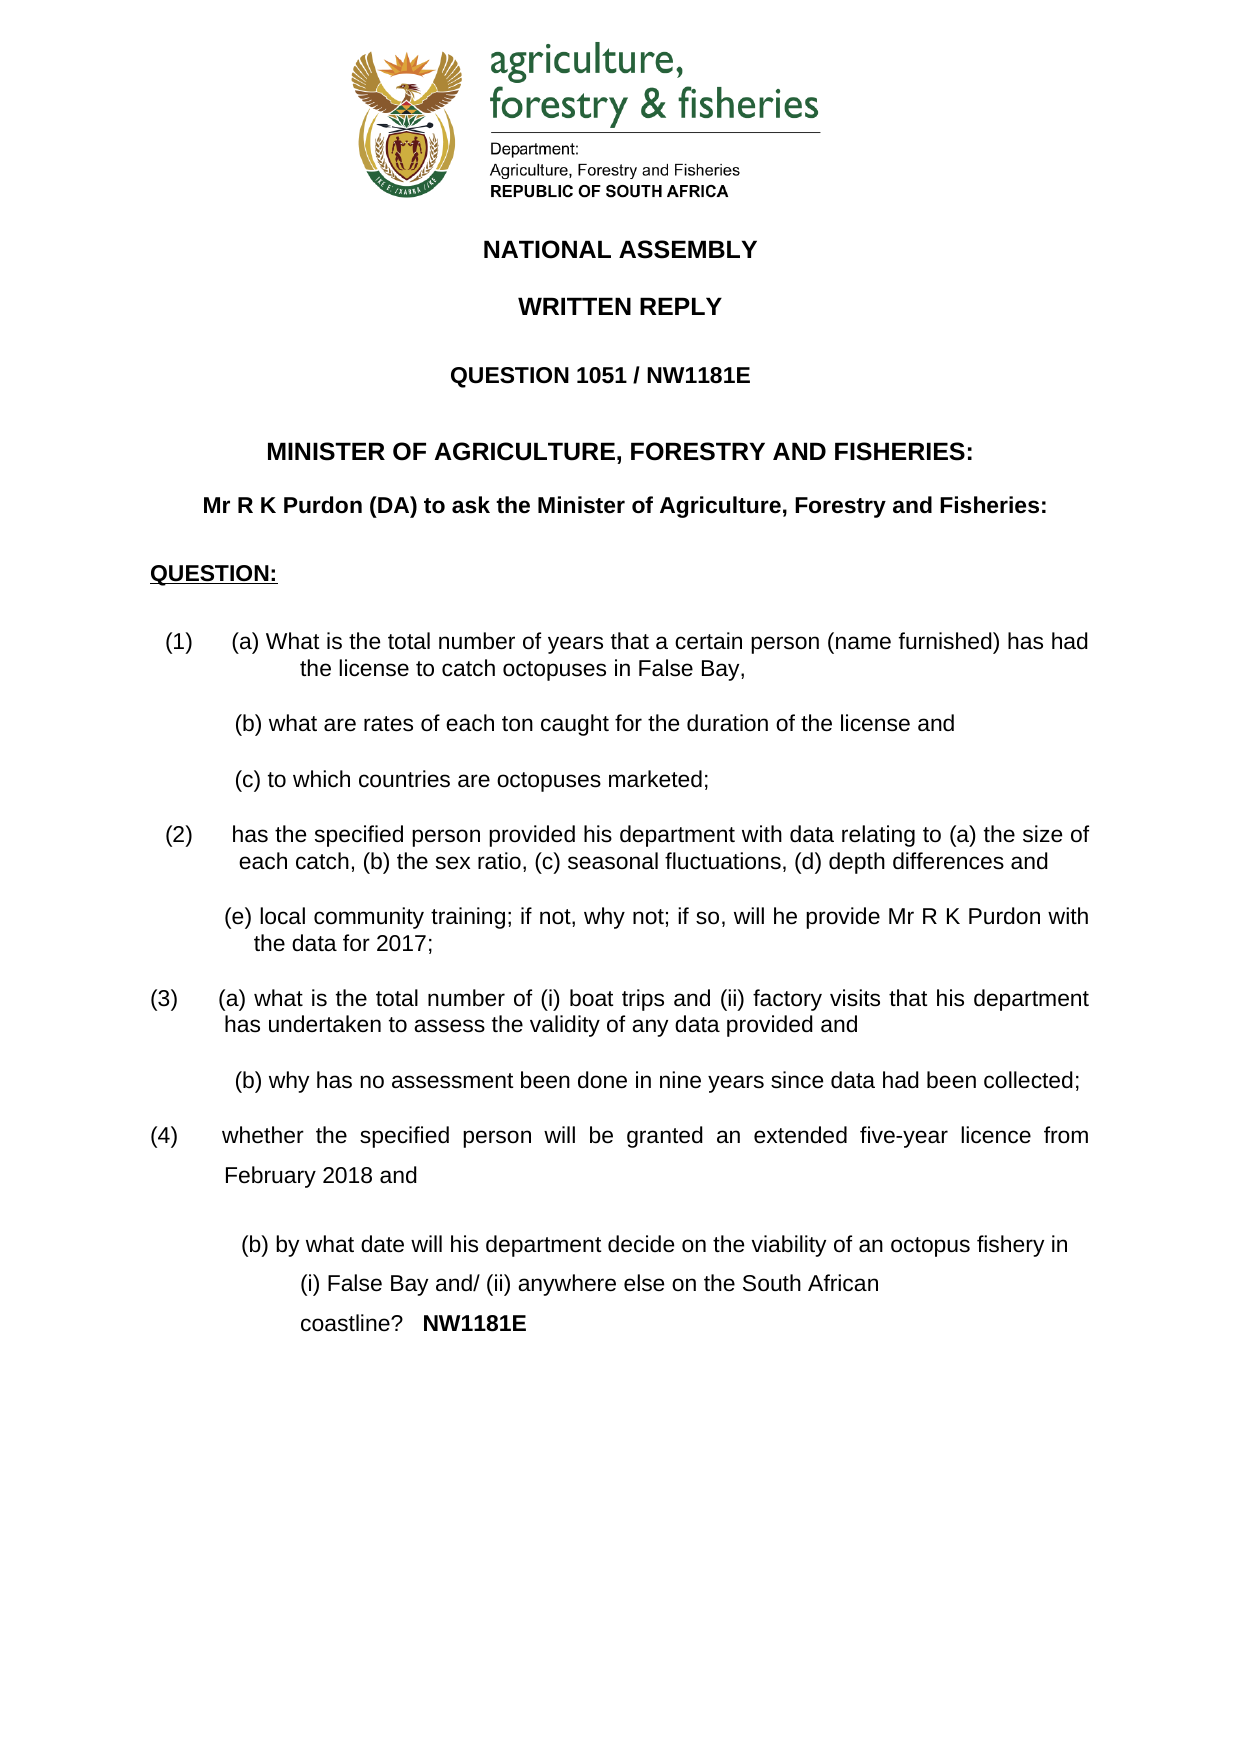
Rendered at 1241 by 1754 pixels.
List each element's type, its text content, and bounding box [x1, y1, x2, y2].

text (3) (a) what is the total number of (i) boat trips and (ii) factory visits that his department has undertaken to assess the validity of any data provided and [150, 985, 1090, 1038]
text (1) (a) What is the total number of years that a certain person (name furnished) has had the license to catch octopuses in False Bay, [165, 628, 1090, 681]
text (2) has the specified person provided his department with data relating to (a) the size of each catch, (b) the sex ratio, (c) seasonal fluctuations, (d) depth differences and [165, 821, 1090, 874]
text (4) whether the specified person will be granted an extended five-year licence from February 2018 and [150, 1122, 1090, 1188]
text WRITTEN REPLY [150, 292, 1090, 321]
text (b) why has no assessment been done in nine years since data had been collected; [234, 1067, 1090, 1093]
text NATIONAL ASSEMBLY [150, 150, 1090, 263]
text QUESTION: [150, 560, 1090, 586]
picture [347, 38, 823, 200]
text (c) to which countries are octopuses marketed; [234, 766, 1090, 792]
text (e) local community training; if not, why not; if so, will he provide Mr R K Purdon with the data for 2017; [224, 903, 1090, 956]
text QUESTION 1051 / NW1181E [450, 362, 1090, 389]
text Mr R K Purdon (DA) to ask the Minister of Agriculture, Forestry and Fisheries: [160, 492, 1090, 519]
text (b) what are rates of each ton caught for the duration of the license and [234, 710, 1090, 737]
text (b) by what date will his department decide on the viability of an octopus fishery in (i) False Bay and/ (ii) anywhere else on the South African coastline? NW1181E [234, 1231, 1090, 1336]
text MINISTER OF AGRICULTURE, FORESTRY AND FISHERIES: [150, 437, 1090, 466]
